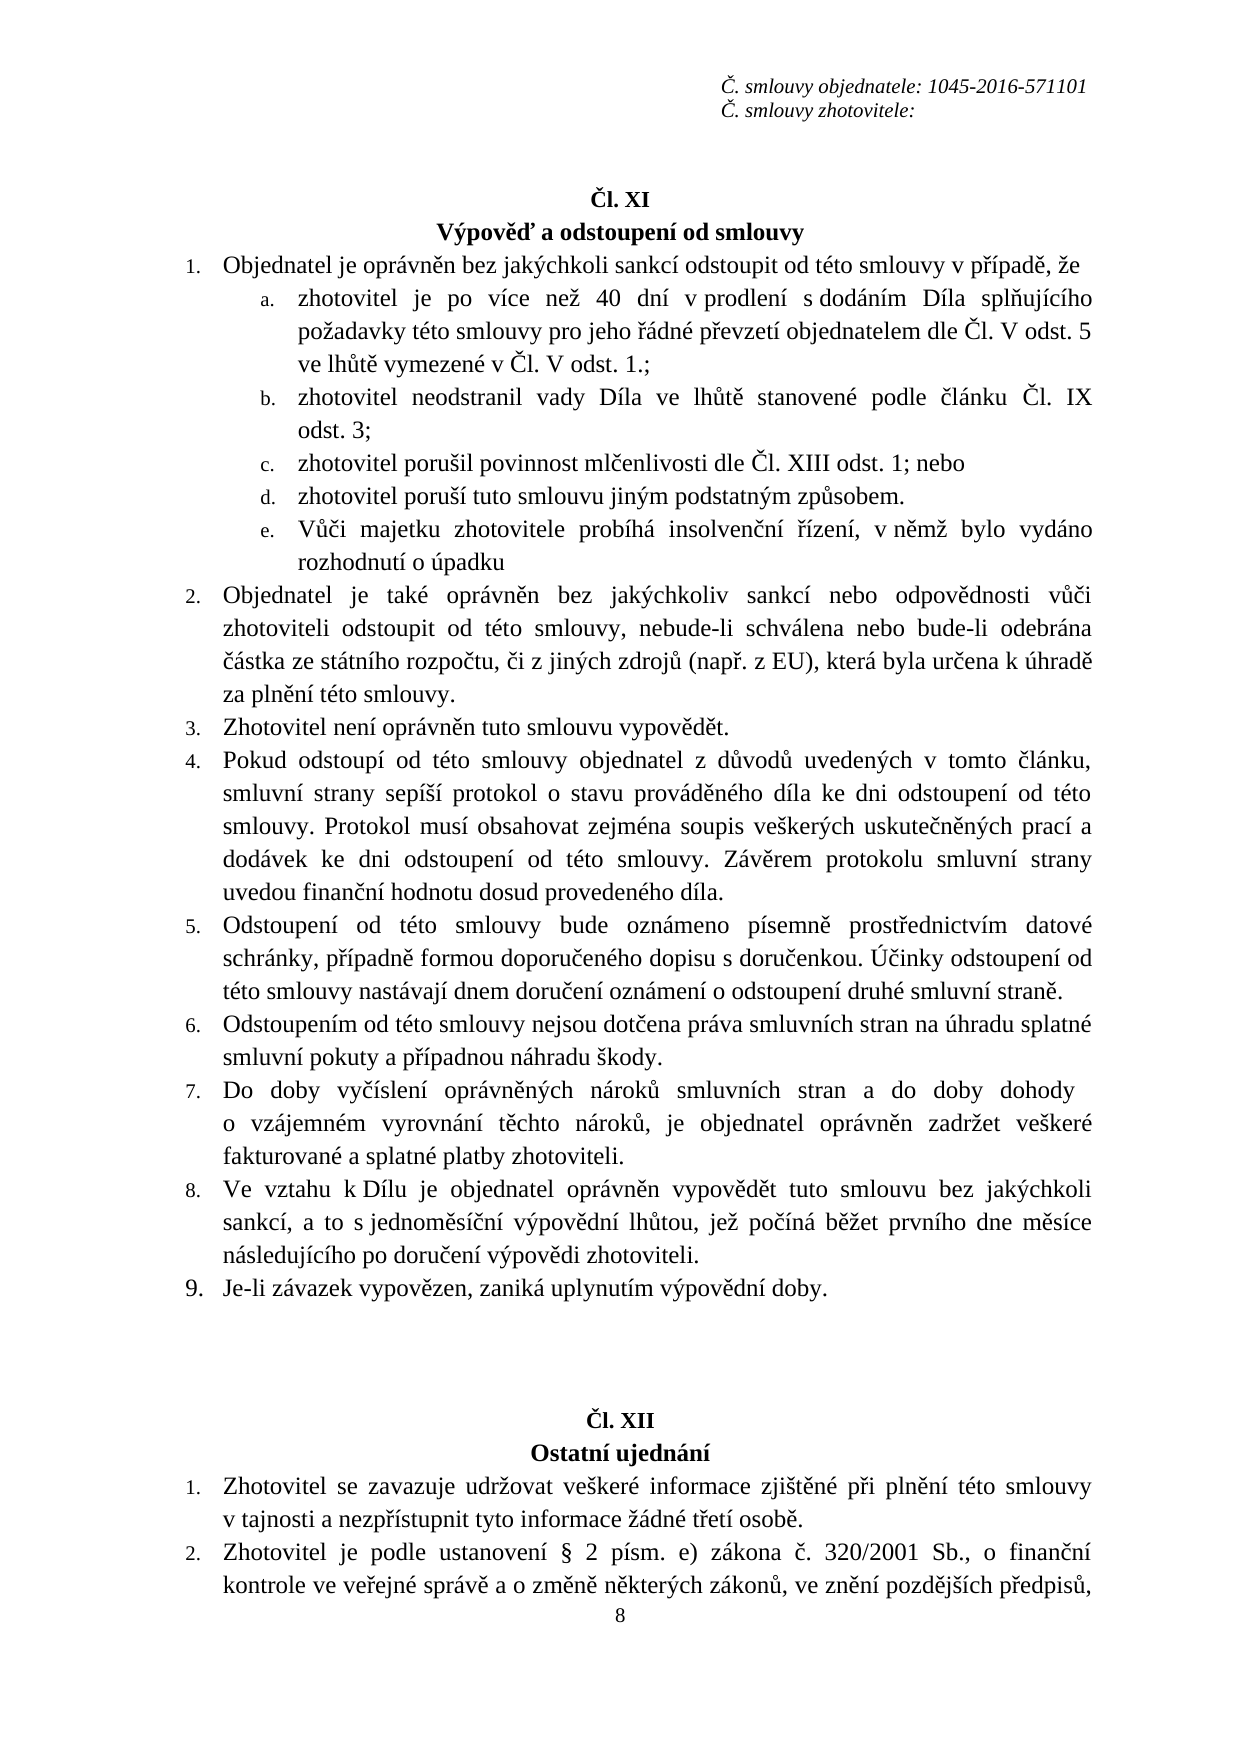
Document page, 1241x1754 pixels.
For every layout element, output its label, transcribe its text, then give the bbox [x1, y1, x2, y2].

list Odstoupením od této smlouvy nejsou dotčena práva smluvních stran na úhradu splatné smluvní pokuty a případnou náhradu škody. [185, 1009, 1093, 1071]
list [185, 1537, 1093, 1599]
list Ostatní ujednání [148, 1405, 1093, 1467]
list zhotovitel je po více než 40 dní v prodlení s dodáním Díla splňujícího požadavky této smlouvy pro jeho řádné převzetí objednatelem dle Čl. V odst. 5 ve lhůtě vymezené v Čl. V odst. 1.; [260, 283, 1093, 377]
list Vůči majetku zhotovitele probíhá insolvenční řízení, v němž bylo vydáno rozhodnutí o úpadku [260, 514, 1093, 576]
list Do doby vyčíslení oprávněných nároků smluvních stran a do doby dohody o vzájemném vyrovnání těchto nároků, je objednatel oprávněn zadržet veškeré fakturované a splatné platby zhotoviteli. [185, 1075, 1093, 1170]
list zhotovitel poruší tuto smlouvu jiným podstatným způsobem. [260, 481, 1093, 509]
list Objednatel je také oprávněn bez jakýchkoliv sankcí nebo odpovědnosti vůči zhotoviteli odstoupit od této smlouvy, nebude-li schválena nebo bude-li odebrána částka ze státního rozpočtu, či z jiných zdrojů (např. z EU), která byla určena k úhradě za plnění této smlouvy. [185, 580, 1093, 708]
list Pokud odstoupí od této smlouvy objednatel z důvodů uvedených v tomto článku, smluvní strany sepíší protokol o stavu prováděného díla ke dni odstoupení od této smlouvy. Protokol musí obsahovat zejména soupis veškerých uskutečněných prací a dodávek ke dni odstoupení od této smlouvy. Závěrem protokolu smluvní strany uvedou finanční hodnotu dosud provedeného díla. [185, 745, 1093, 906]
list Zhotovitel není oprávněn tuto smlouvu vypovědět. [185, 712, 1093, 741]
list Ve vztahu k Dílu je objednatel oprávněn vypovědět tuto smlouvu bez jakýchkoli sankcí, a to s jednoměsíční výpovědní lhůtou, jež počíná běžet prvního dne měsíce následujícího po doručení výpovědi zhotoviteli. [185, 1174, 1093, 1269]
list zhotovitel porušil povinnost mlčenlivosti dle Čl. XIII odst. 1; nebo [260, 448, 1093, 477]
list Zhotovitel se zavazuje udržovat veškeré informace zjištěné při plnění této smlouvy v tajnosti a nezpřístupnit tyto informace žádné třetí osobě. [185, 1471, 1093, 1533]
list Výpověď a odstoupení od smlouvy [148, 184, 1093, 245]
list Odstoupení od této smlouvy bude oznámeno písemně prostřednictvím datové schránky, případně formou doporučeného dopisu s doručenkou. Účinky odstoupení od této smlouvy nastávají dnem doručení oznámení o odstoupení druhé smluvní straně. [185, 910, 1093, 1005]
list Je-li závazek vypovězen, zaniká uplynutím výpovědní doby. [185, 1273, 1093, 1302]
list Objednatel je oprávněn bez jakýchkoli sankcí odstoupit od této smlouvy v případě, že [185, 250, 1093, 278]
list zhotovitel neodstranil vady Díla ve lhůtě stanovené podle článku Čl. IX odst. 3; [260, 382, 1093, 443]
